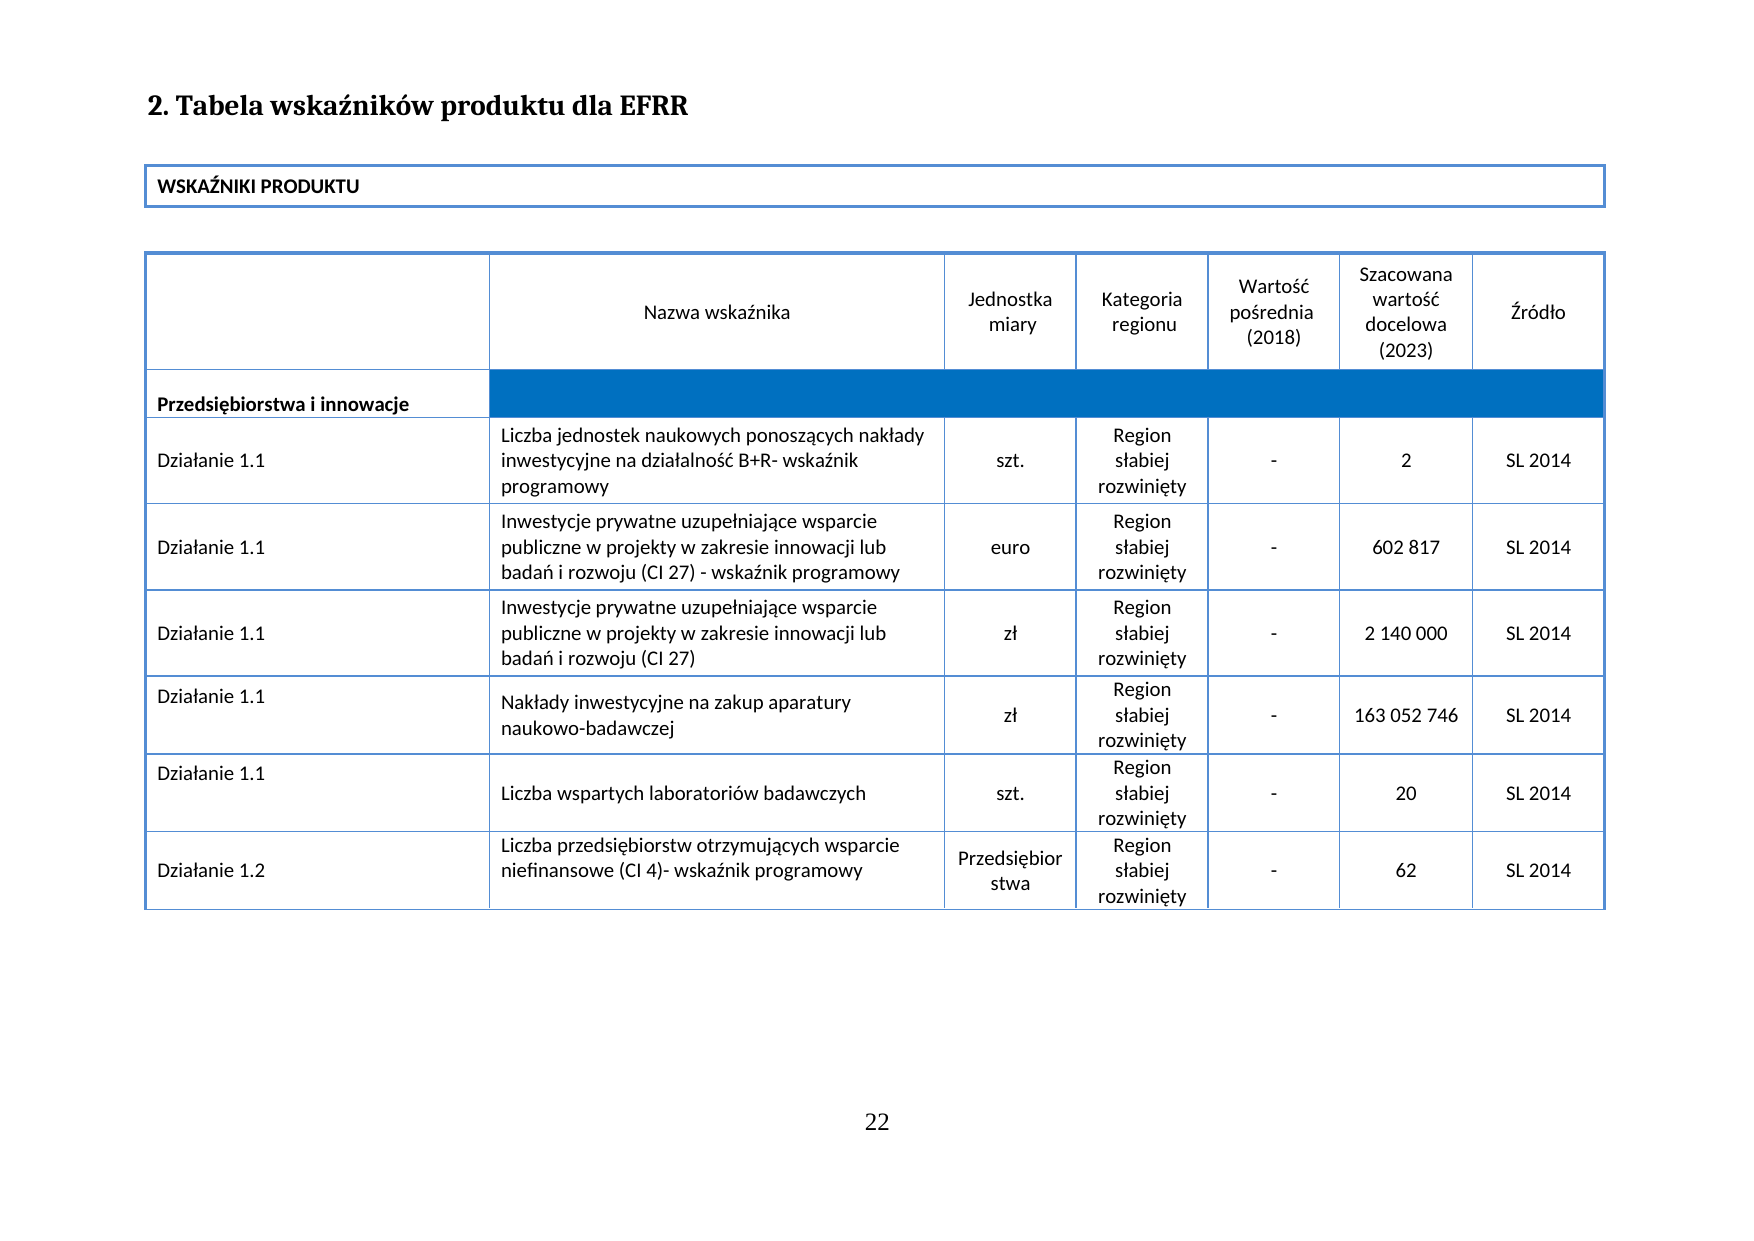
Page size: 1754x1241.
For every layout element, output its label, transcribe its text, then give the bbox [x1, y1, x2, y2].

table_cell - [1209, 504, 1339, 589]
table_cell SL 2014 [1473, 755, 1603, 831]
table_cell Działanie 1.1 [147, 677, 489, 753]
table_cell SL 2014 [1473, 591, 1603, 675]
subtitle 2. Tabela wskaźników produktu dla EFRR [148, 89, 1606, 122]
table_cell Działanie 1.1 [147, 591, 489, 675]
table_cell Liczba wspartych laboratoriów badawczych [490, 755, 944, 831]
table_cell 2 [1340, 418, 1472, 503]
table_cell Działanie 1.1 [147, 504, 489, 589]
table_cell - [1209, 418, 1339, 503]
table_header Jednostka miary [945, 255, 1075, 369]
table_cell szt. [945, 755, 1075, 831]
table_cell - [1209, 832, 1339, 908]
table_cell SL 2014 [1473, 832, 1603, 908]
table_header Kategoria regionu [1077, 255, 1207, 369]
table_cell Liczba przedsiębiorstw otrzymujących wsparcie niefinansowe (CI 4)- wskaźnik programowy [490, 832, 944, 908]
table_header Szacowana wartość docelowa (2023) [1340, 255, 1472, 369]
table_header Wartość pośrednia (2018) [1209, 255, 1339, 369]
table_cell - [1209, 677, 1339, 753]
table_cell SL 2014 [1473, 504, 1603, 589]
table_cell Przedsiębiorstwa [945, 832, 1075, 908]
table_cell Region słabiej rozwinięty [1077, 755, 1207, 831]
table_cell euro [945, 504, 1075, 589]
table_header [147, 255, 489, 369]
table_cell Inwestycje prywatne uzupełniające wsparcie publiczne w projekty w zakresie innowacji lub badań i rozwoju (CI 27) - wskaźnik programowy [490, 504, 944, 589]
table_cell 2 140 000 [1340, 591, 1472, 675]
table_cell - [1209, 755, 1339, 831]
table_cell Działanie 1.1 [147, 755, 489, 831]
table_cell [490, 370, 1603, 417]
table_cell 602 817 [1340, 504, 1472, 589]
table_cell Region słabiej rozwinięty [1077, 591, 1207, 675]
table_cell Region słabiej rozwinięty [1077, 504, 1207, 589]
table_cell 163 052 746 [1340, 677, 1472, 753]
table_header Nazwa wskaźnika [490, 255, 944, 369]
table_cell Nakłady inwestycyjne na zakup aparatury naukowo-badawczej [490, 677, 944, 753]
table_cell Region słabiej rozwinięty [1077, 677, 1207, 753]
table_cell SL 2014 [1473, 418, 1603, 503]
table_cell Region słabiej rozwinięty [1077, 418, 1207, 503]
table_header Wskaźniki produktu [147, 167, 1603, 205]
table_cell zł [945, 591, 1075, 675]
table_header Źródło [1473, 255, 1603, 369]
table_cell Przedsiębiorstwa i innowacje [147, 370, 489, 417]
table_cell szt. [945, 418, 1075, 503]
table_cell 62 [1340, 832, 1472, 908]
table_cell Region słabiej rozwinięty [1077, 832, 1207, 908]
table_cell SL 2014 [1473, 677, 1603, 753]
table_cell Liczba jednostek naukowych ponoszących nakłady inwestycyjne na działalność B+R- wskaźnik programowy [490, 418, 944, 503]
table_cell - [1209, 591, 1339, 675]
table_cell Działanie 1.1 [147, 418, 489, 503]
table_cell Inwestycje prywatne uzupełniające wsparcie publiczne w projekty w zakresie innowacji lub badań i rozwoju (CI 27) [490, 591, 944, 675]
table_cell Działanie 1.2 [147, 832, 489, 908]
table_cell zł [945, 677, 1075, 753]
table_cell 20 [1340, 755, 1472, 831]
